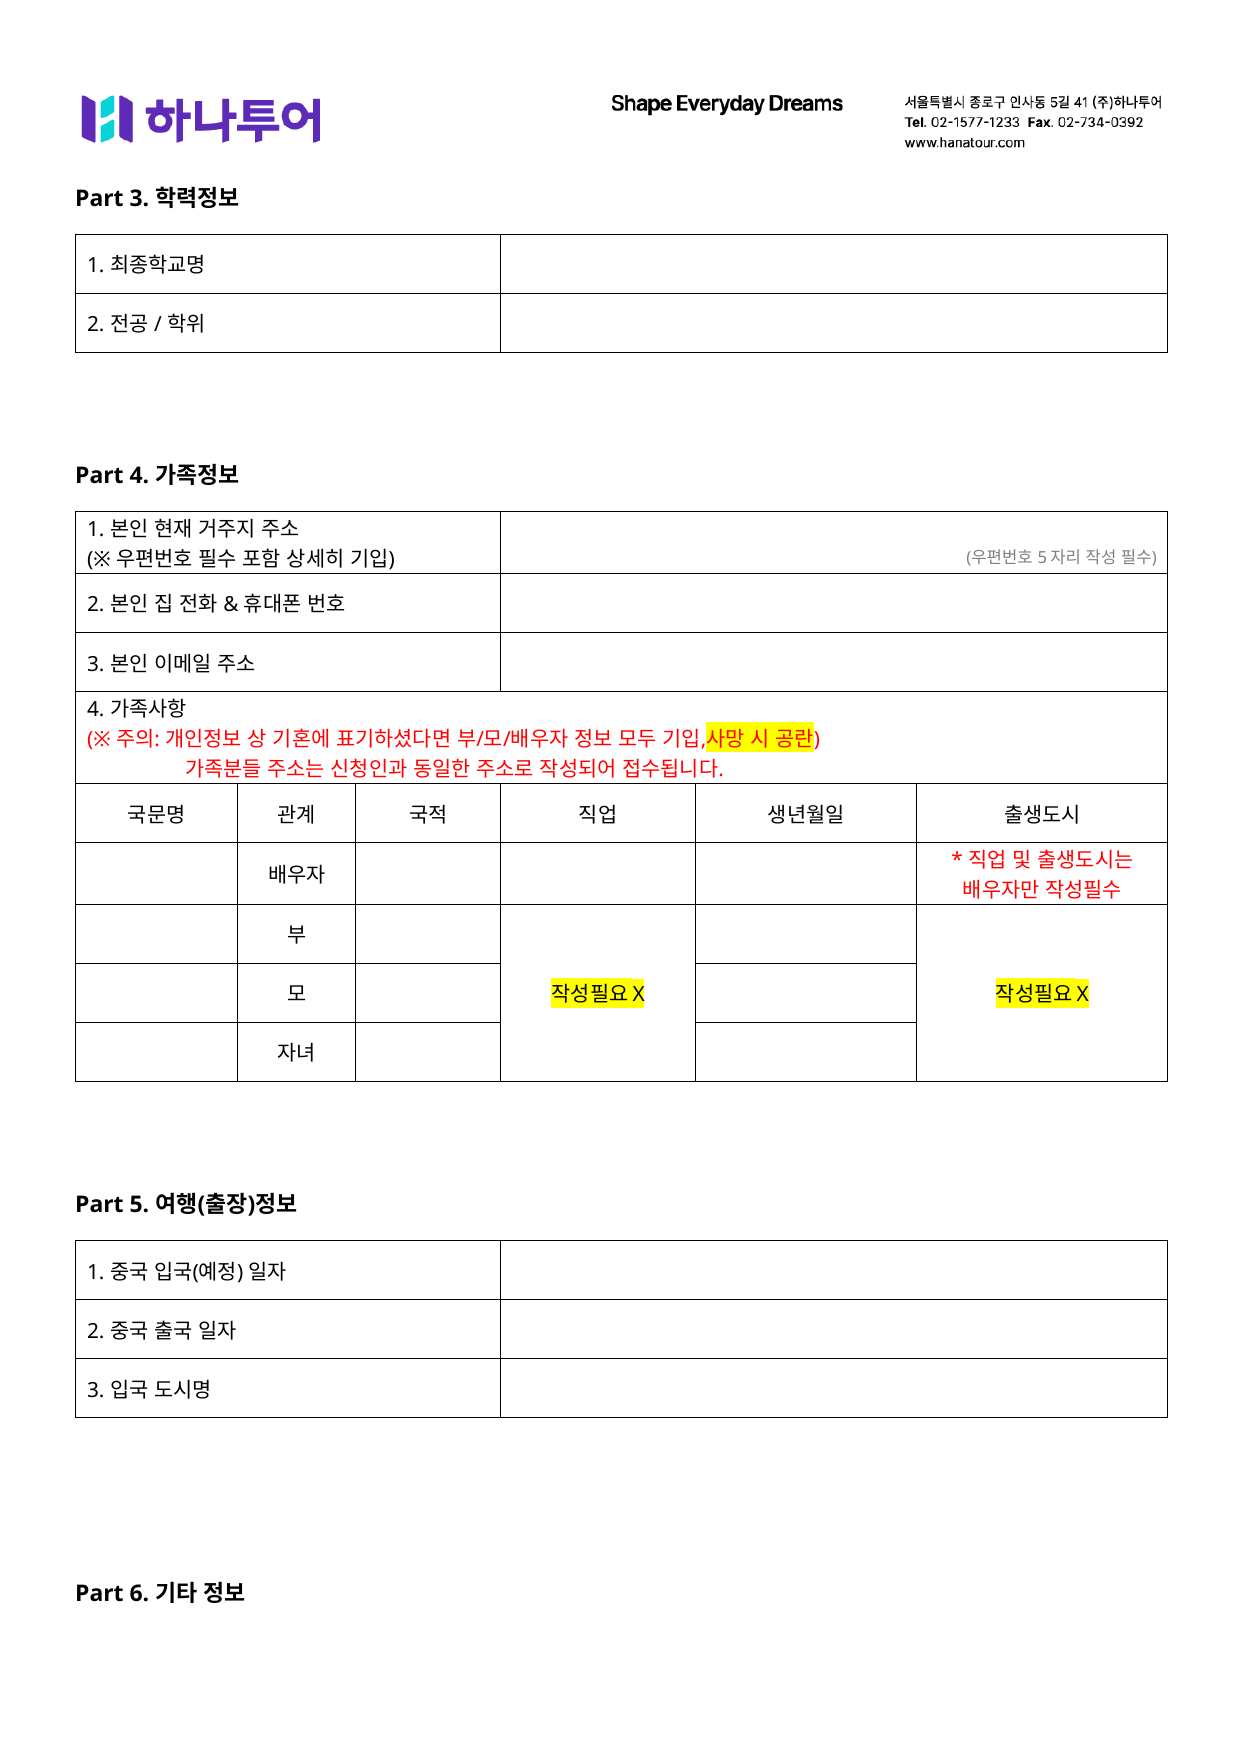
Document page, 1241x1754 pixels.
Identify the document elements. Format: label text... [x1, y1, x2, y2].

table_cell [356, 905, 500, 963]
table_cell [501, 294, 1167, 352]
table_header [501, 1241, 1167, 1299]
table_cell 부 [238, 905, 355, 963]
table_cell [501, 1359, 1167, 1417]
table_cell 2. 중국 출국 일자 [76, 1300, 500, 1358]
table_cell [356, 1023, 500, 1081]
table_cell [356, 964, 500, 1022]
table_cell [76, 964, 237, 1022]
table_cell 2. 본인 집 전화 & 휴대폰 번호 [76, 574, 500, 632]
table_cell [696, 843, 916, 903]
table_cell [501, 574, 1167, 632]
table_cell 생년월일 [696, 784, 916, 842]
table_cell 4. 가족사항 (※ 주의: 개인정보 상 기혼에 표기하셨다면 부/모/배우자 정보 모두 기입,사망 시 공란) 가족분들 주소는 신청인과 동일한 주소로 작성되어 접수됩니다. [76, 692, 1167, 783]
table_cell 출생도시 [917, 784, 1167, 842]
table_cell 모 [238, 964, 355, 1022]
table_header 1. 중국 입국(예정) 일자 [76, 1241, 500, 1299]
table_header (우편번호 5자리 작성 필수) [501, 512, 1167, 573]
table_header [501, 235, 1167, 293]
table_cell * 직업 및 출생도시는 배우자만 작성필수 [917, 843, 1167, 903]
table_cell [501, 843, 695, 903]
table_cell [76, 905, 237, 963]
table_cell 2. 전공 / 학위 [76, 294, 500, 352]
table_header 1. 본인 현재 거주지 주소 (※ 우편번호 필수 포함 상세히 기입) [76, 512, 500, 573]
text Part 3. 학력정보 [75, 179, 1165, 213]
table_cell 작성필요X [501, 905, 695, 1081]
table_cell 작성필요X [917, 905, 1167, 1081]
text Part 6. 기타 정보 [75, 1574, 1165, 1608]
table_cell 관계 [238, 784, 355, 842]
table_header 1. 최종학교명 [76, 235, 500, 293]
table_cell 직업 [501, 784, 695, 842]
table_cell [696, 905, 916, 963]
table_cell [356, 843, 500, 903]
table_cell 국문명 [76, 784, 237, 842]
picture [75, 88, 1166, 155]
table_cell 배우자 [238, 843, 355, 903]
table_cell 국적 [356, 784, 500, 842]
table_cell 자녀 [238, 1023, 355, 1081]
text Part 5. 여행(출장)정보 [75, 1186, 1165, 1219]
table_cell [76, 843, 237, 903]
table_cell 3. 입국 도시명 [76, 1359, 500, 1417]
text Part 4. 가족정보 [75, 457, 1165, 490]
table_cell [696, 1023, 916, 1081]
table_cell [501, 1300, 1167, 1358]
table_cell [696, 964, 916, 1022]
table_cell [76, 1023, 237, 1081]
table_cell [501, 633, 1167, 691]
table_cell 3. 본인 이메일 주소 [76, 633, 500, 691]
